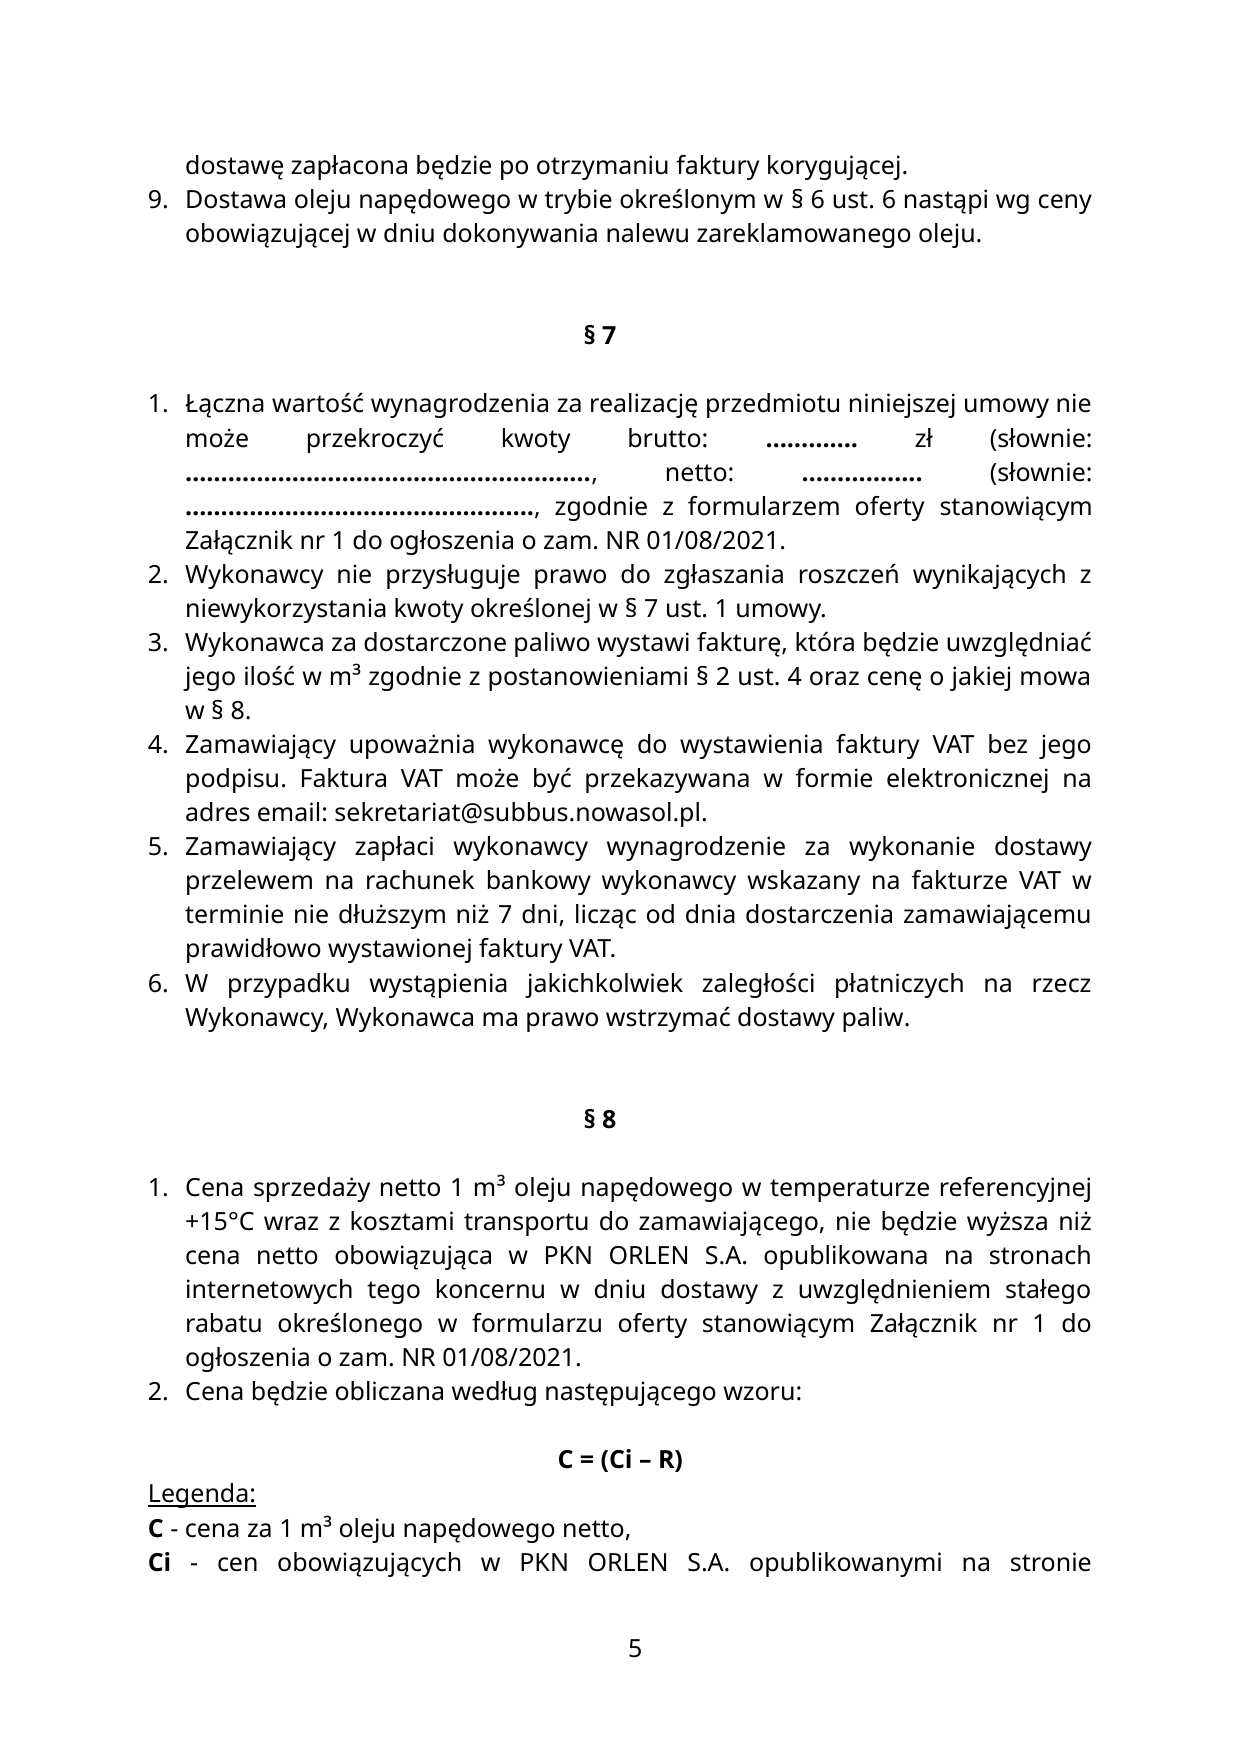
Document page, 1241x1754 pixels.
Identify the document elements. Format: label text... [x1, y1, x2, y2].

list W przypadku wystąpienia jakichkolwiek zaległości płatniczych na rzecz Wykonawcy, Wykonawca ma prawo wstrzymać dostawy paliw. [148, 965, 1092, 1033]
list Cena sprzedaży netto 1 m³ oleju napędowego w temperaturze referencyjnej +15°C wraz z kosztami transportu do zamawiającego, nie będzie wyższa niż cena netto obowiązująca w PKN ORLEN S.A. opublikowana na stronach internetowych tego koncernu w dniu dostawy z uwzględnieniem stałego rabatu określonego w formularzu oferty stanowiącym Załącznik nr 1 do ogłoszenia o zam. NR 01/08/2021. [148, 1169, 1092, 1374]
list Zamawiający zapłaci wykonawcy wynagrodzenie za wykonanie dostawy przelewem na rachunek bankowy wykonawcy wskazany na fakturze VAT w terminie nie dłuższym niż 7 dni, licząc od dnia dostarczenia zamawiającemu prawidłowo wystawionej faktury VAT. [148, 829, 1092, 965]
list Łączna wartość wynagrodzenia za realizację przedmiotu niniejszej umowy nie może przekroczyć kwoty brutto: …………. zł (słownie: …………………………………………………, netto: …………….. (słownie: …………………………………………., zgodnie z formularzem oferty stanowiącym Załącznik nr 1 do ogłoszenia o zam. NR 01/08/2021. [148, 386, 1092, 556]
text Legenda: [148, 1476, 1092, 1510]
list Wykonawcy nie przysługuje prawo do zgłaszania roszczeń wynikających z niewykorzystania kwoty określonej w § 7 ust. 1 umowy. [148, 556, 1092, 624]
list Cena będzie obliczana według następującego wzoru: [148, 1374, 1092, 1408]
list Zamawiający upoważnia wykonawcę do wystawienia faktury VAT bez jego podpisu. Faktura VAT może być przekazywana w formie elektronicznej na adres email: sekretariat@subbus.nowasol.pl. [148, 727, 1092, 829]
list Wykonawca za dostarczone paliwo wystawi fakturę, która będzie uwzględniać jego ilość w m³ zgodnie z postanowieniami § 2 ust. 4 oraz cenę o jakiej mowa w § 8. [148, 624, 1092, 727]
text C - cena za 1 m³ oleju napędowego netto, [148, 1510, 1092, 1544]
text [148, 1544, 1092, 1578]
list Dostawa oleju napędowego w trybie określonym w § 6 ust. 6 nastąpi wg ceny obowiązującej w dniu dokonywania nalewu zareklamowanego oleju. [148, 182, 1092, 250]
text C = (Ci – R) [148, 1442, 1092, 1476]
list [148, 148, 1092, 182]
